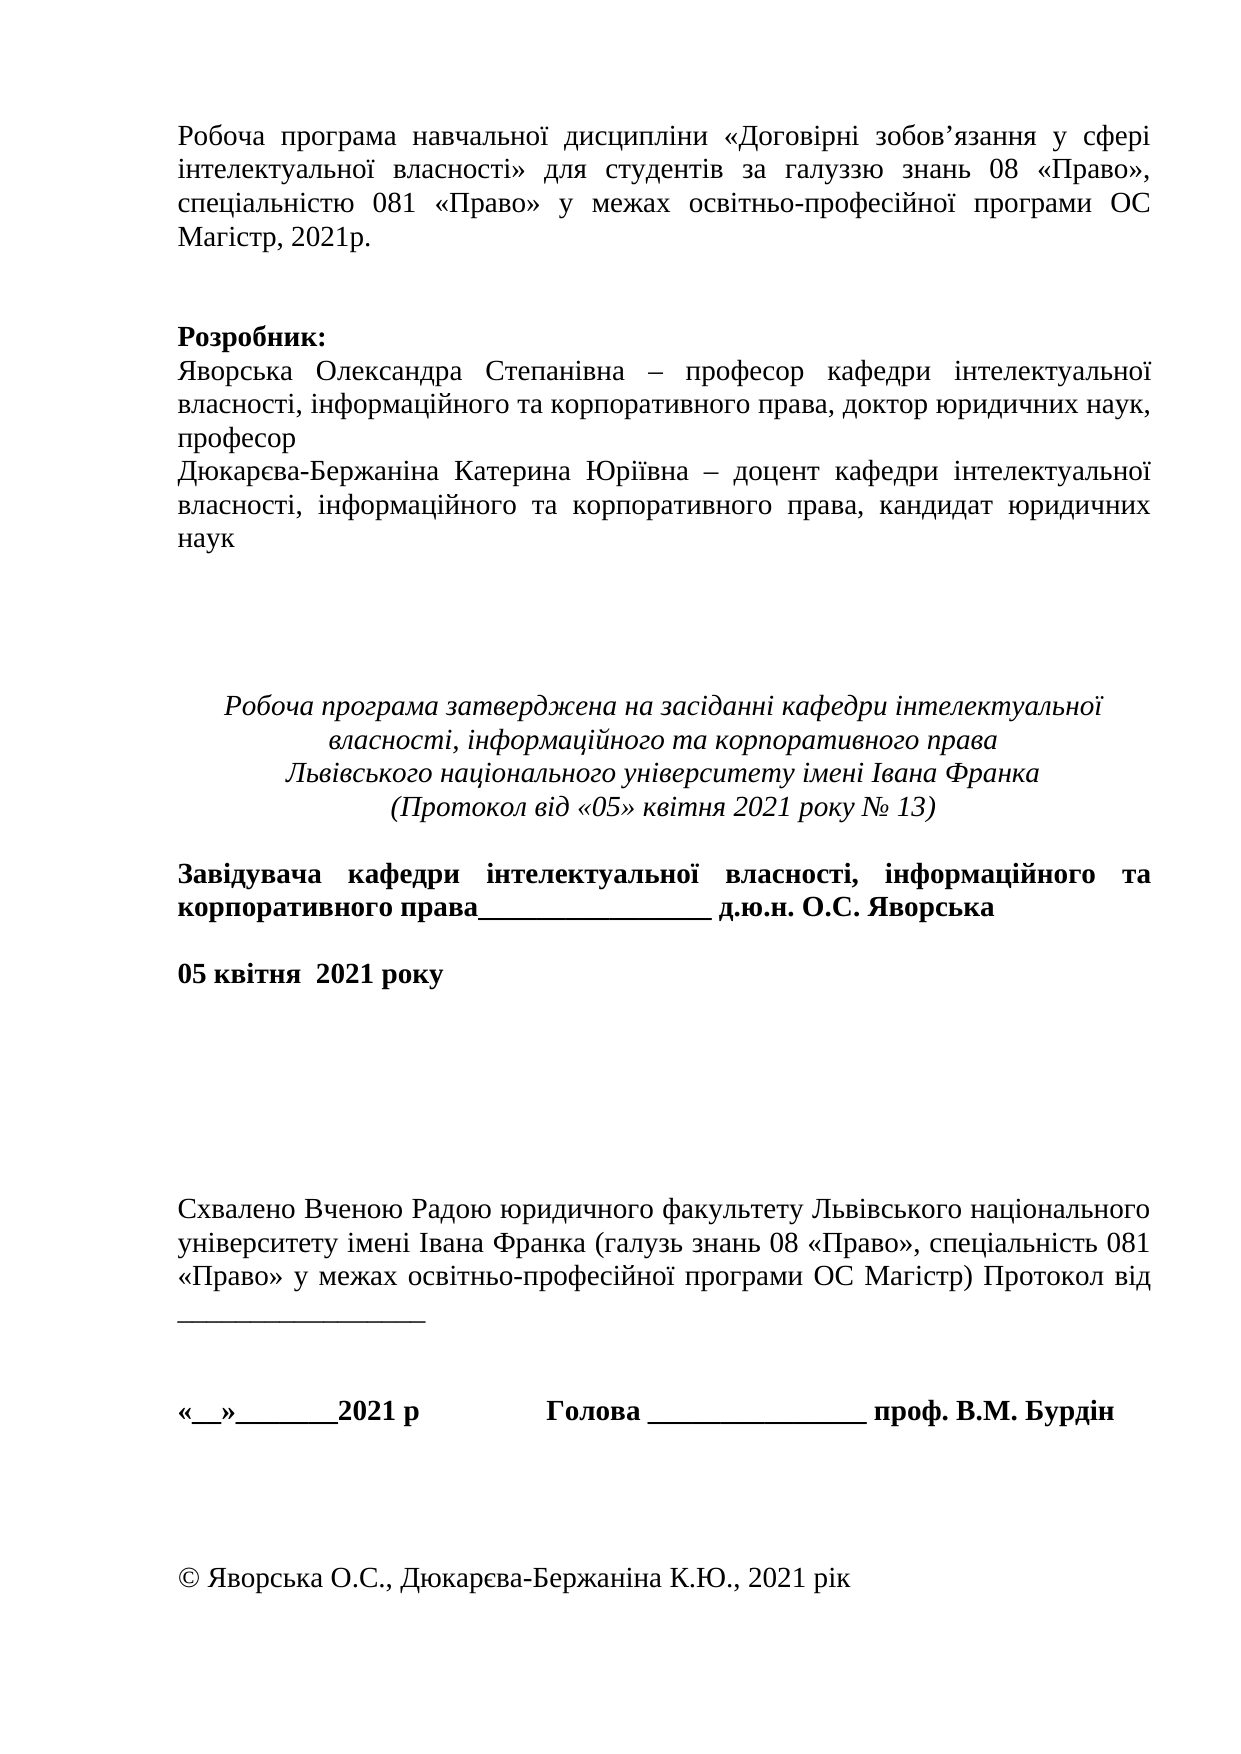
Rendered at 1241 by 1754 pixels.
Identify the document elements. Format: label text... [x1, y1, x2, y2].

text 05 квітня 2021 року [177, 957, 1152, 990]
text Робоча програма затверджена на засіданні кафедри інтелектуальної власності, інформаційного та корпоративного права [177, 688, 1152, 755]
text Дюкарєва-Бержаніна Катерина Юріївна – доцент кафедри інтелектуальної власності, інформаційного та корпоративного права, кандидат юридичних наук [177, 453, 1152, 554]
text Схвалено Вченою Радою юридичного факультету Львівського національного університету імені Івана Франка (галузь знань 08 «Право», спеціальність 081 «Право» у межах освітньо-професійної програми ОС Магістр) Протокол від _________________ [177, 1191, 1152, 1326]
text Завідувача кафедри інтелектуальної власності, інформаційного та корпоративного права________________ д.ю.н. О.С. Яворська [177, 856, 1152, 923]
text Яворська О.С., Дюкарєва-Бержаніна К.Ю., 2021 рік [177, 1560, 1152, 1594]
text Розробник: [177, 319, 1152, 353]
text Яворська Олександра Степанівна – професор кафедри інтелектуальної власності, інформаційного та корпоративного права, доктор юридичних наук, професор [177, 353, 1152, 453]
text (Протокол від «05» квітня 2021 року № 13) [177, 789, 1152, 822]
text «__»_______2021 р Голова _______________ проф. В.М. Бурдін [177, 1393, 1152, 1426]
text Львівського національного університету імені Івана Франка [177, 755, 1152, 789]
text Робоча програма навчальної дисципліни «Договірні зобов’язання у сфері інтелектуальної власності» для студентів за галуззю знань 08 «Право», спеціальністю 081 «Право» у межах освітньо-професійної програми ОС Магістр, 2021р. [177, 118, 1152, 252]
